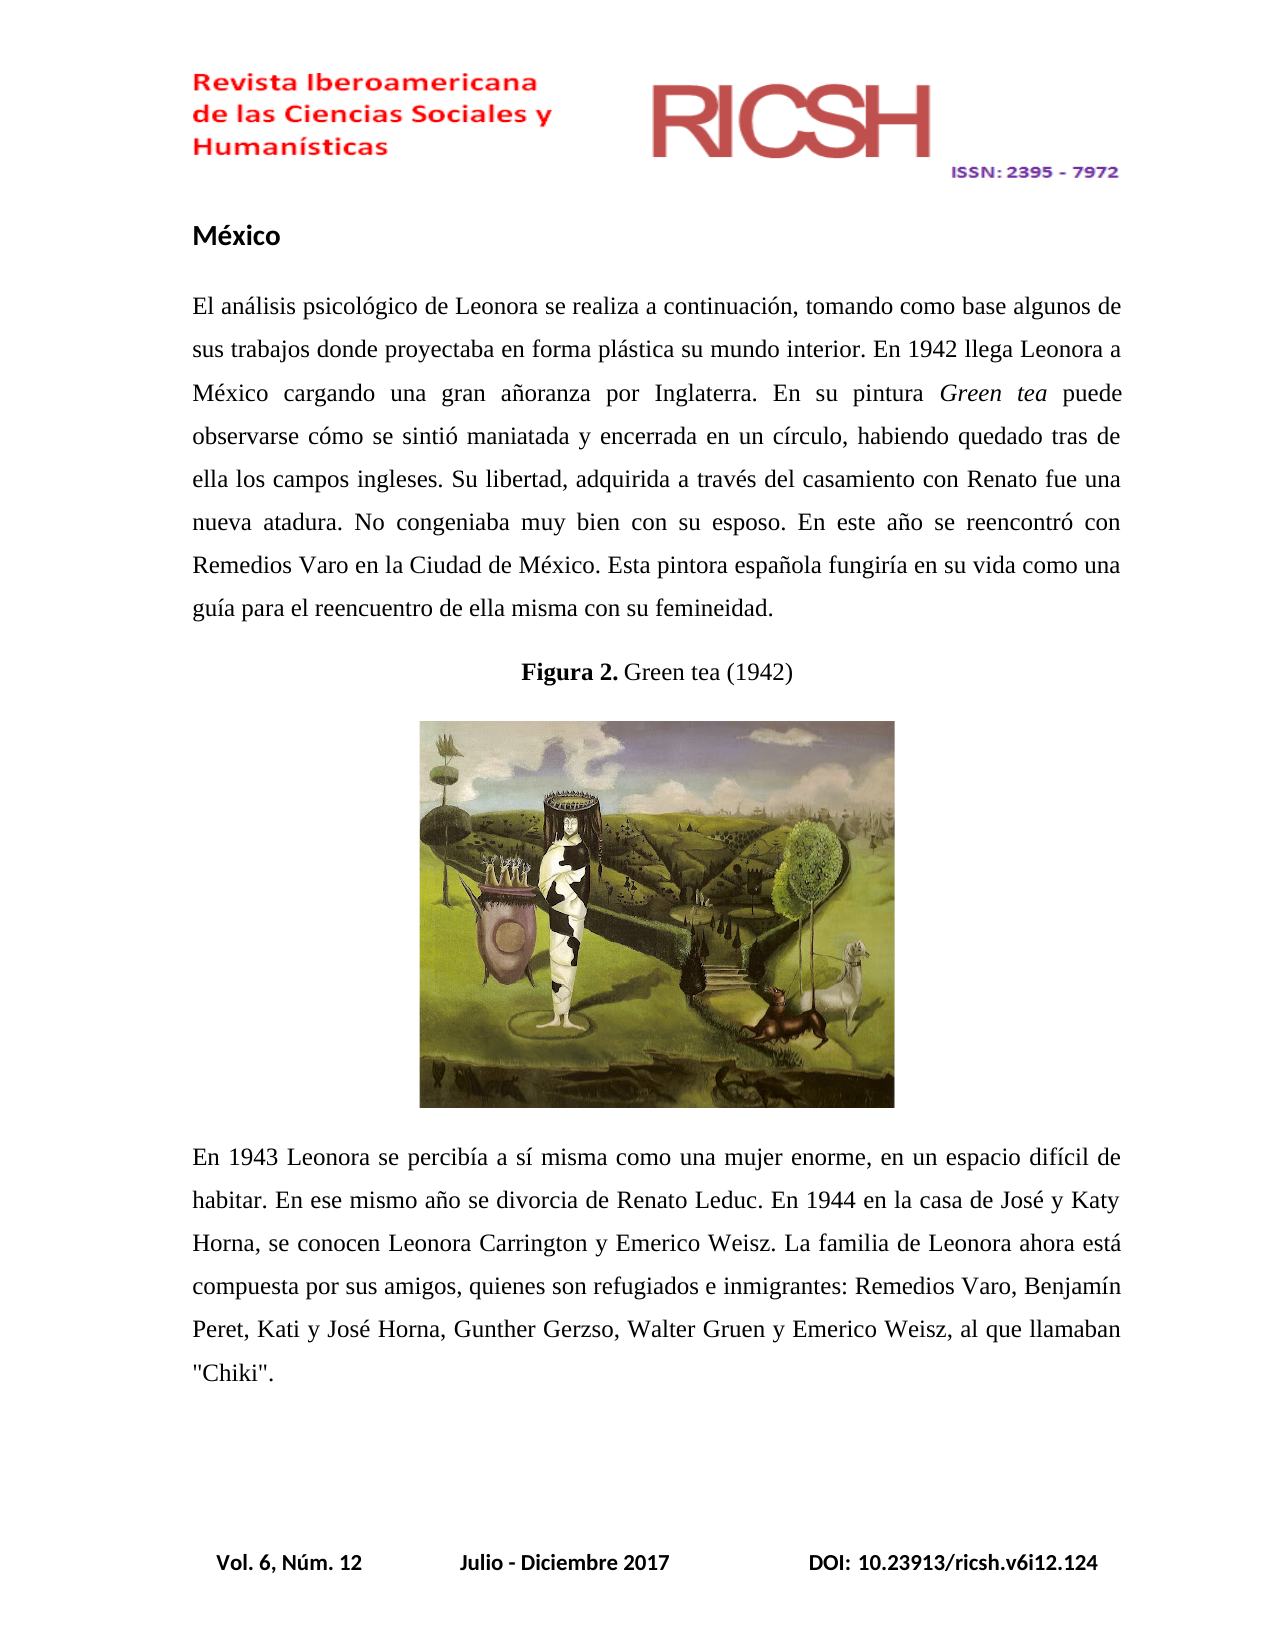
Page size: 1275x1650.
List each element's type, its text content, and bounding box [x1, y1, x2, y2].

text El análisis psicológico de Leonora se realiza a continuación, tomando como base algunos de sus trabajos donde proyectaba en forma plástica su mundo interior. En 1942 llega Leonora a México cargando una gran añoranza por Inglaterra. En su pintura Green tea puede observarse cómo se sintió maniatada y encerrada en un círculo, habiendo quedado tras de ella los campos ingleses. Su libertad, adquirida a través del casamiento con Renato fue una nueva atadura. No congeniaba muy bien con su esposo. En este año se reencontró con Remedios Varo en la Ciudad de México. Esta pintora española fungiría en su vida como una guía para el reencuentro de ella misma con su femineidad. [192, 291, 1122, 622]
text México [192, 217, 1122, 253]
text Figura 2. Green tea (1942) [192, 657, 1122, 686]
text En 1943 Leonora se percibía a sí misma como una mujer enorme, en un espacio difícil de habitar. En ese mismo año se divorcia de Renato Leduc. En 1944 en la casa de José y Katy Horna, se conocen Leonora Carrington y Emerico Weisz. La familia de Leonora ahora está compuesta por sus amigos, quienes son refugiados e inmigrantes: Remedios Varo, Benjamín Peret, Kati y José Horna, Gunther Gerzso, Walter Gruen y Emerico Weisz, al que llamaban "Chiki". [192, 1142, 1122, 1386]
picture [419, 721, 895, 1108]
picture [192, 73, 1122, 180]
